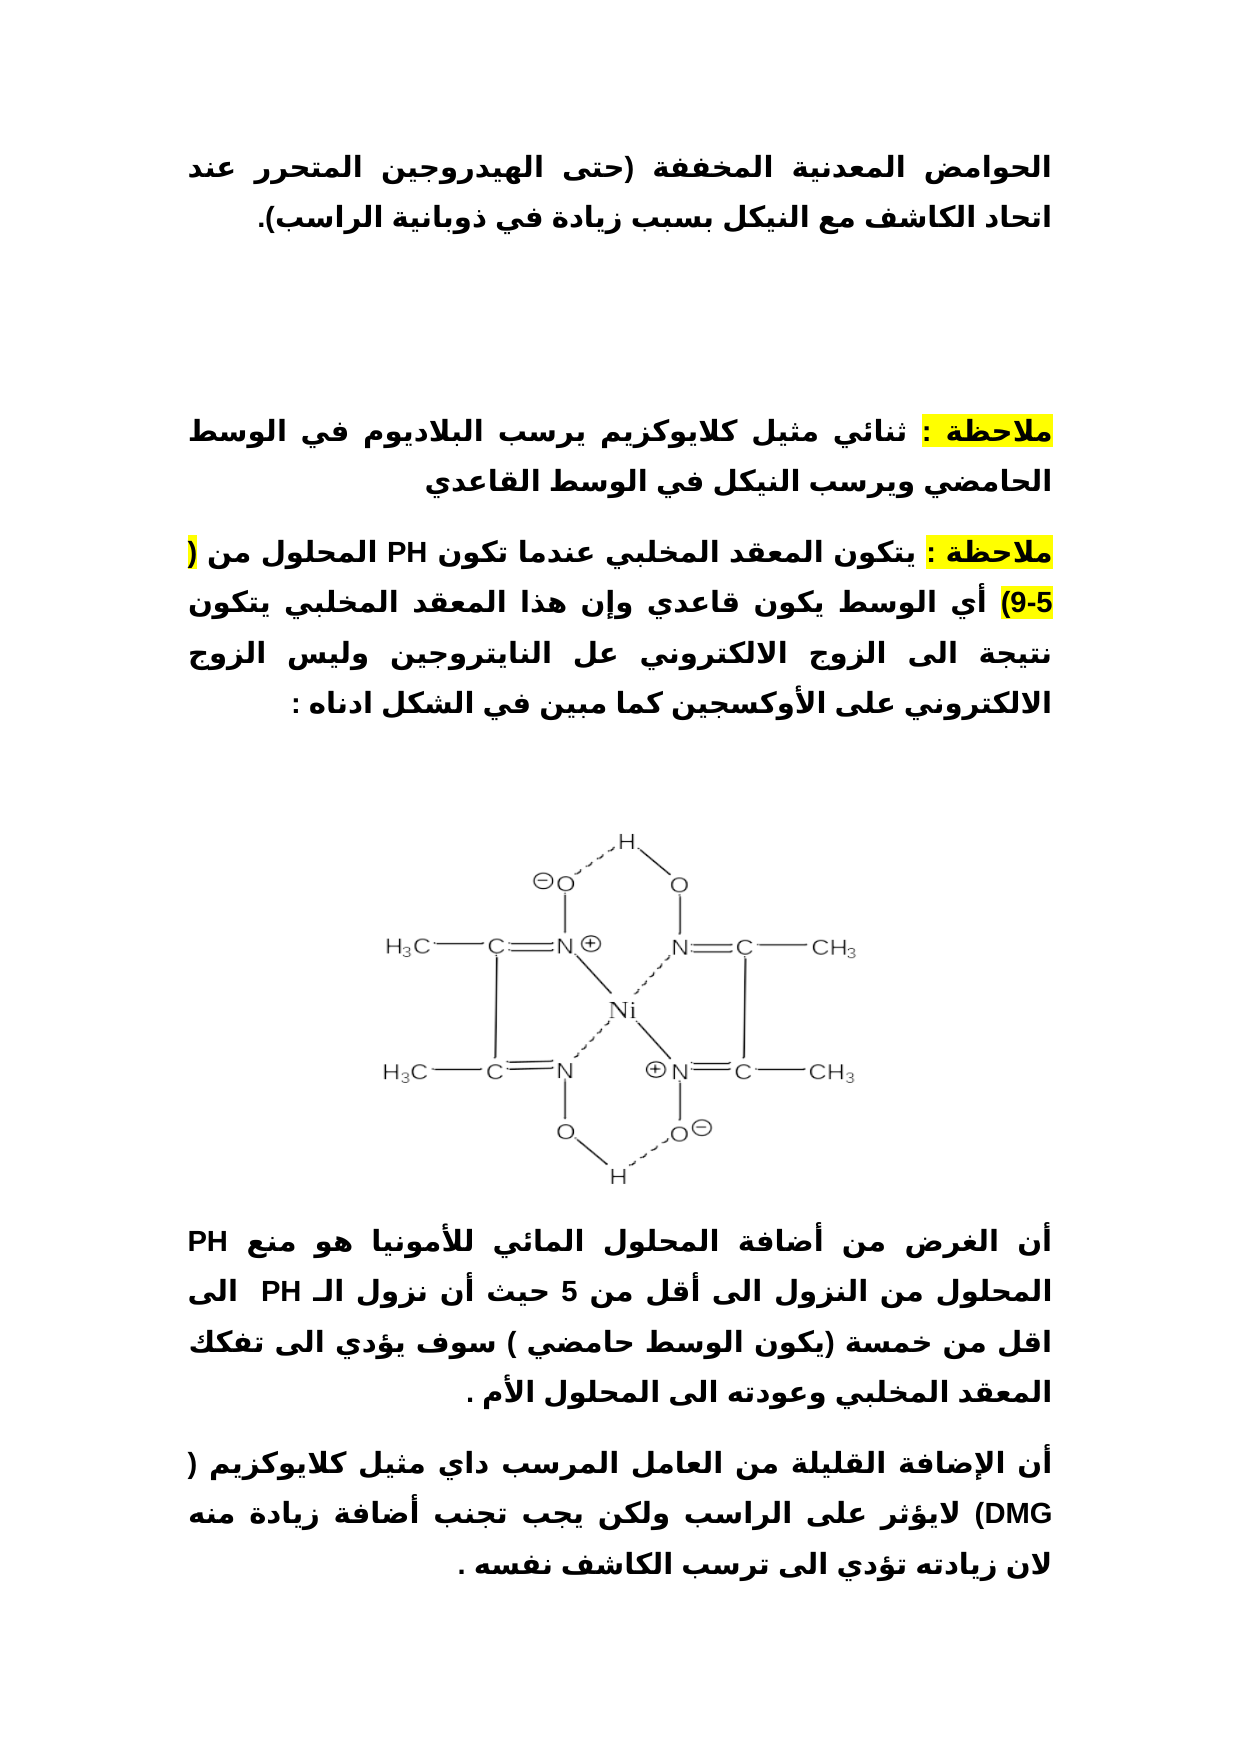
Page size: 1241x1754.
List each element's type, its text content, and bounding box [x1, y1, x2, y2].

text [187, 150, 1053, 234]
text أن الإضافة القليلة من العامل المرسب داي مثيل كلايوكزيم (DMG) لايؤثر على الراسب ولكن يجب تجنب أضافة زيادة منه لان زيادته تؤدي الى ترسب الكاشف نفسه . [187, 1446, 1053, 1580]
text ملاحظة : ثنائي مثيل كلايوكزيم يرسب البلاديوم في الوسط الحامضي ويرسب النيكل في الوسط القاعدي [187, 414, 1053, 498]
text ملاحظة : يتكون المعقد المخلبي عندما تكون PH المحلول من (5-9) أي الوسط يكون قاعدي وإن هذا المعقد المخلبي يتكون نتيجة الى الزوج الالكتروني عل النايتروجين وليس الزوج الالكتروني على الأوكسجين كما مبين في الشكل ادناه : [187, 535, 1053, 720]
text أن الغرض من أضافة المحلول المائي للأمونيا هو منع PH المحلول من النزول الى أقل من 5 حيث أن نزول الـ PH الى اقل من خمسة (يكون الوسط حامضي ) سوف يؤدي الى تفكك المعقد المخلبي وعودته الى المحلول الأم . [187, 1224, 1053, 1409]
